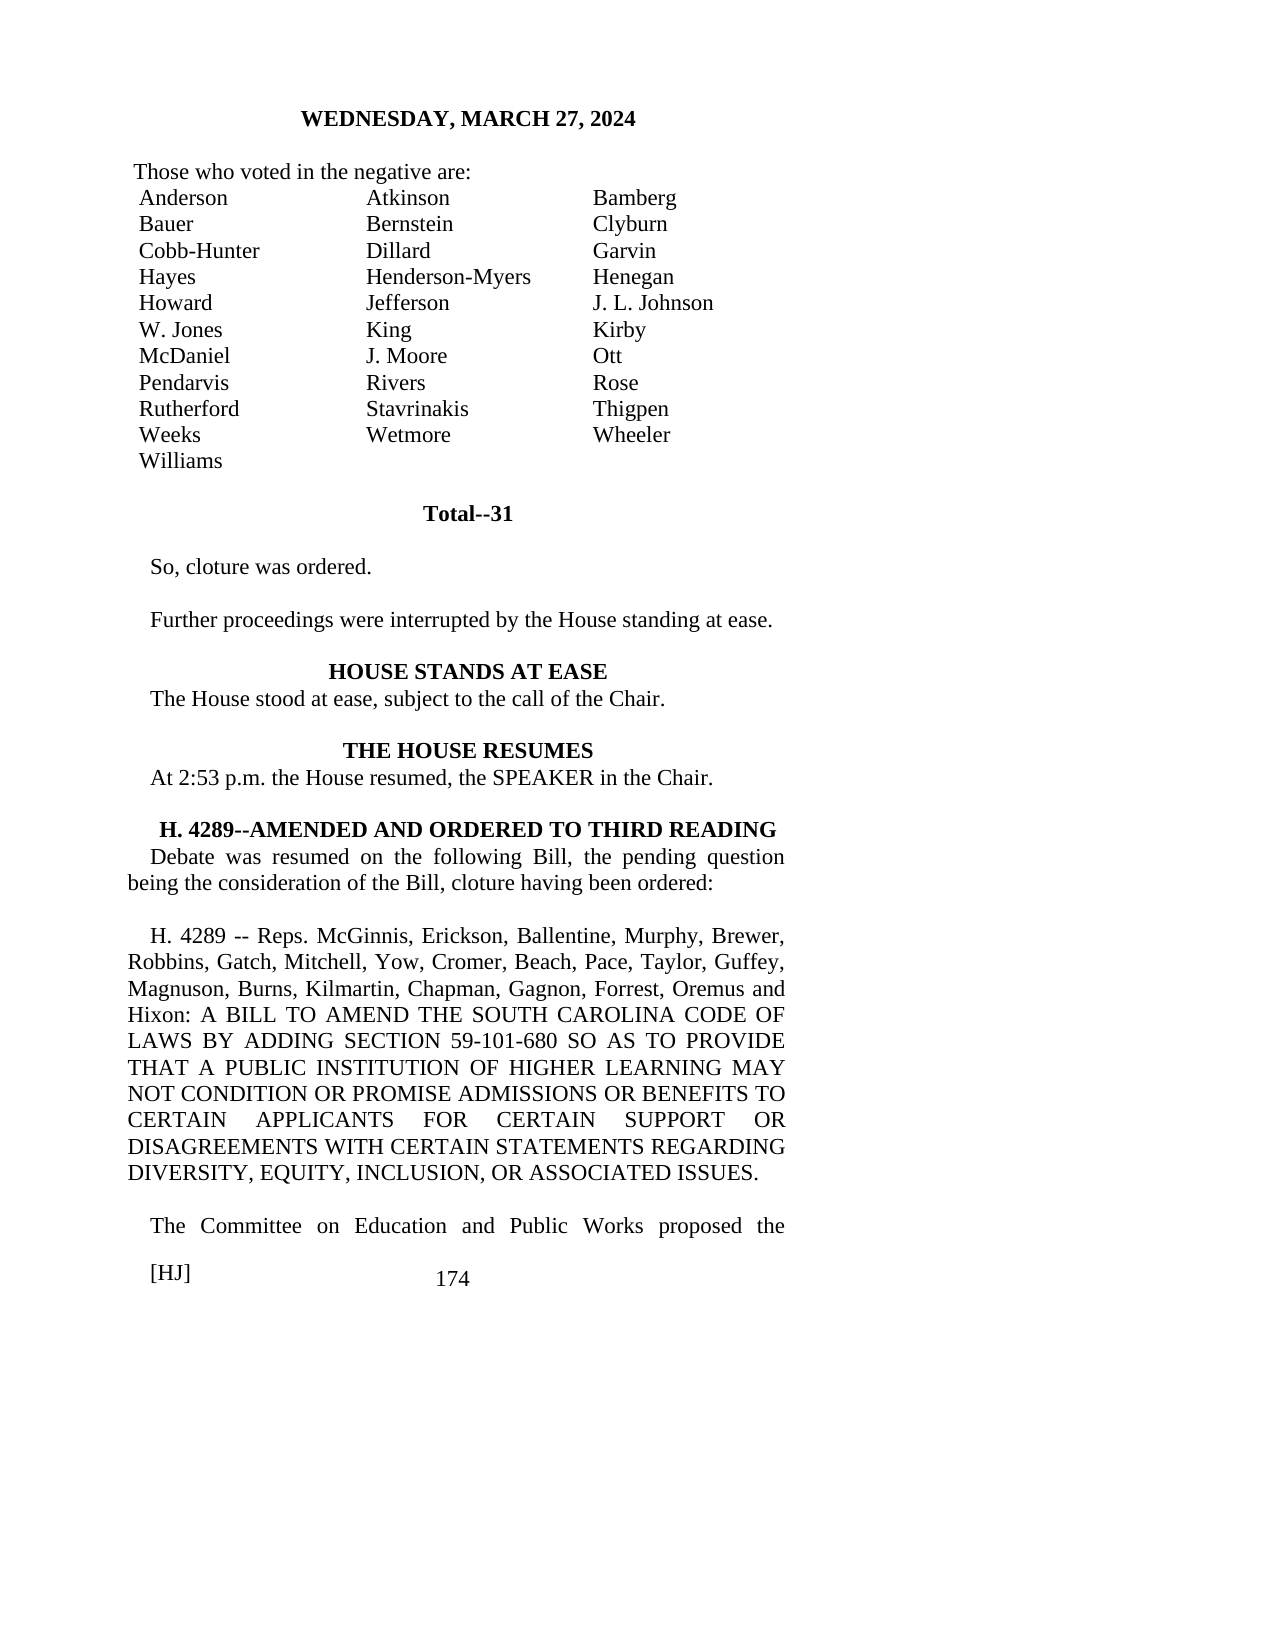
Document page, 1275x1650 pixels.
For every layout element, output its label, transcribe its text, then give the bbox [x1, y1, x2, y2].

text Further proceedings were interrupted by the House standing at ease. [127, 606, 786, 632]
text Debate was resumed on the following Bill, the pending question being the consideration of the Bill, cloture having been ordered: [127, 843, 786, 896]
text The House stood at ease, subject to the call of the Chair. [127, 685, 786, 711]
text THE HOUSE RESUMES [127, 737, 786, 764]
text H. 4289 -- Reps. McGinnis, Erickson, Ballentine, Murphy, Brewer, Robbins, Gatch, Mitchell, Yow, Cromer, Beach, Pace, Taylor, Guffey, Magnuson, Burns, Kilmartin, Chapman, Gagnon, Forrest, Oremus and Hixon: A BILL TO AMEND THE SOUTH CAROLINA CODE OF LAWS BY ADDING SECTION 59-101-680 SO AS TO PROVIDE THAT A PUBLIC INSTITUTION OF HIGHER LEARNING MAY NOT CONDITION OR PROMISE ADMISSIONS OR BENEFITS TO CERTAIN APPLICANTS FOR CERTAIN SUPPORT OR DISAGREEMENTS WITH CERTAIN STATEMENTS REGARDING DIVERSITY, EQUITY, INCLUSION, OR ASSOCIATED ISSUES. [127, 922, 786, 1186]
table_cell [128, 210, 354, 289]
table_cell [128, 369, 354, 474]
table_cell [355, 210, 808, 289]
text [127, 1212, 786, 1238]
text So, cloture was ordered. [127, 553, 786, 579]
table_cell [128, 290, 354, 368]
text Those who voted in the negative are: [127, 158, 786, 184]
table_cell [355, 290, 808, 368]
text At 2:53 p.m. the House resumed, the SPEAKER in the Chair. [127, 764, 786, 790]
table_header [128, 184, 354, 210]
text Total--31 [127, 500, 786, 527]
text H. 4289--AMENDED AND ORDERED TO THIRD READING [127, 817, 786, 843]
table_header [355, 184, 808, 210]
text HOUSE STANDS AT EASE [127, 658, 786, 685]
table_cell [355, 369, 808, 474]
